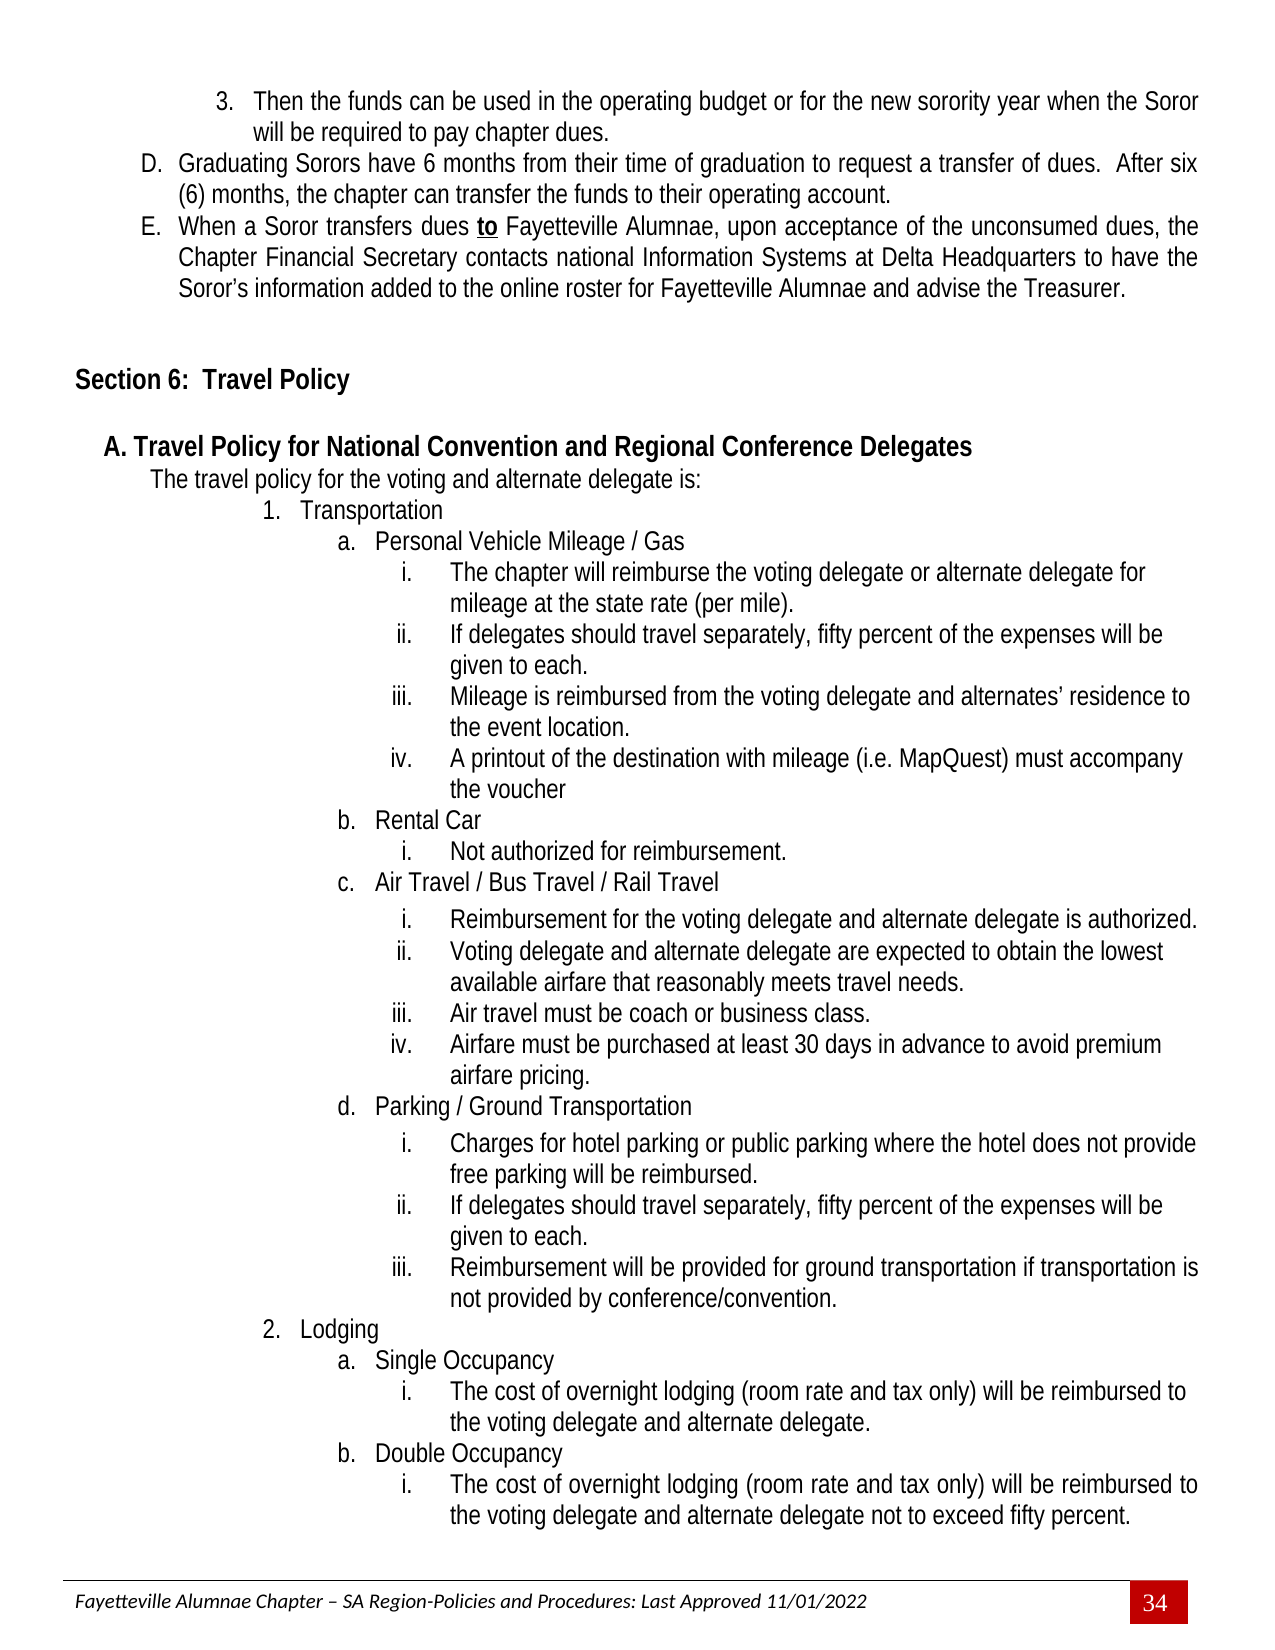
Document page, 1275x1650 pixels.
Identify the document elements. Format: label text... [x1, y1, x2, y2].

list Voting delegate and alternate delegate are expected to obtain the lowest available airfare that reasonably meets travel needs. [412, 934, 1200, 997]
list Reimbursement will be provided for ground transportation if transportation is not provided by conference/convention. [412, 1251, 1200, 1313]
list A printout of the destination with mileage (i.e. MapQuest) must accompany the voucher [412, 742, 1200, 804]
text The travel policy for the voting and alternate delegate is: [75, 463, 1200, 494]
list Personal Vehicle Mileage / Gas [337, 525, 1200, 556]
list The cost of overnight lodging (room rate and tax only) will be reimbursed to the voting delegate and alternate delegate. [412, 1375, 1200, 1437]
list If delegates should travel separately, fifty percent of the expenses will be given to each. [412, 618, 1200, 680]
list The chapter will reimburse the voting delegate or alternate delegate for mileage at the state rate (per mile). [412, 556, 1200, 618]
list Then the funds can be used in the operating budget or for the new sorority year when the Soror will be required to pay chapter dues. [216, 85, 1200, 147]
list Transportation [262, 494, 1200, 525]
list Parking / Ground Transportation [337, 1090, 1200, 1121]
text Section 6: Travel Policy [75, 362, 1200, 396]
list Reimbursement for the voting delegate and alternate delegate is authorized. [412, 903, 1200, 934]
list Graduating Sorors have 6 months from their time of graduation to request a transfer of dues. After six (6) months, the chapter can transfer the funds to their operating account. [141, 147, 1200, 209]
list The cost of overnight lodging (room rate and tax only) will be reimbursed to the voting delegate and alternate delegate not to exceed fifty percent. [412, 1468, 1200, 1531]
list Rental Car [337, 804, 1200, 835]
list Air travel must be coach or business class. [412, 997, 1200, 1028]
list Air Travel / Bus Travel / Rail Travel [337, 866, 1200, 897]
list Airfare must be purchased at least 30 days in advance to avoid premium airfare pricing. [412, 1028, 1200, 1090]
list Lodging [262, 1313, 1200, 1344]
list When a Soror transfers dues to Fayetteville Alumnae, upon acceptance of the unconsumed dues, the Chapter Financial Secretary contacts national Information Systems at Delta Headquarters to have the Soror’s information added to the online roster for Fayetteville Alumnae and advise the Treasurer. [141, 209, 1200, 303]
text A. Travel Policy for National Convention and Regional Conference Delegates [75, 429, 1200, 463]
list Mileage is reimbursed from the voting delegate and alternates’ residence to the event location. [412, 680, 1200, 742]
list If delegates should travel separately, fifty percent of the expenses will be given to each. [412, 1189, 1200, 1251]
list Single Occupancy [337, 1344, 1200, 1375]
list Not authorized for reimbursement. [412, 835, 1200, 866]
list Double Occupancy [337, 1437, 1200, 1468]
list Charges for hotel parking or public parking where the hotel does not provide free parking will be reimbursed. [412, 1127, 1200, 1189]
